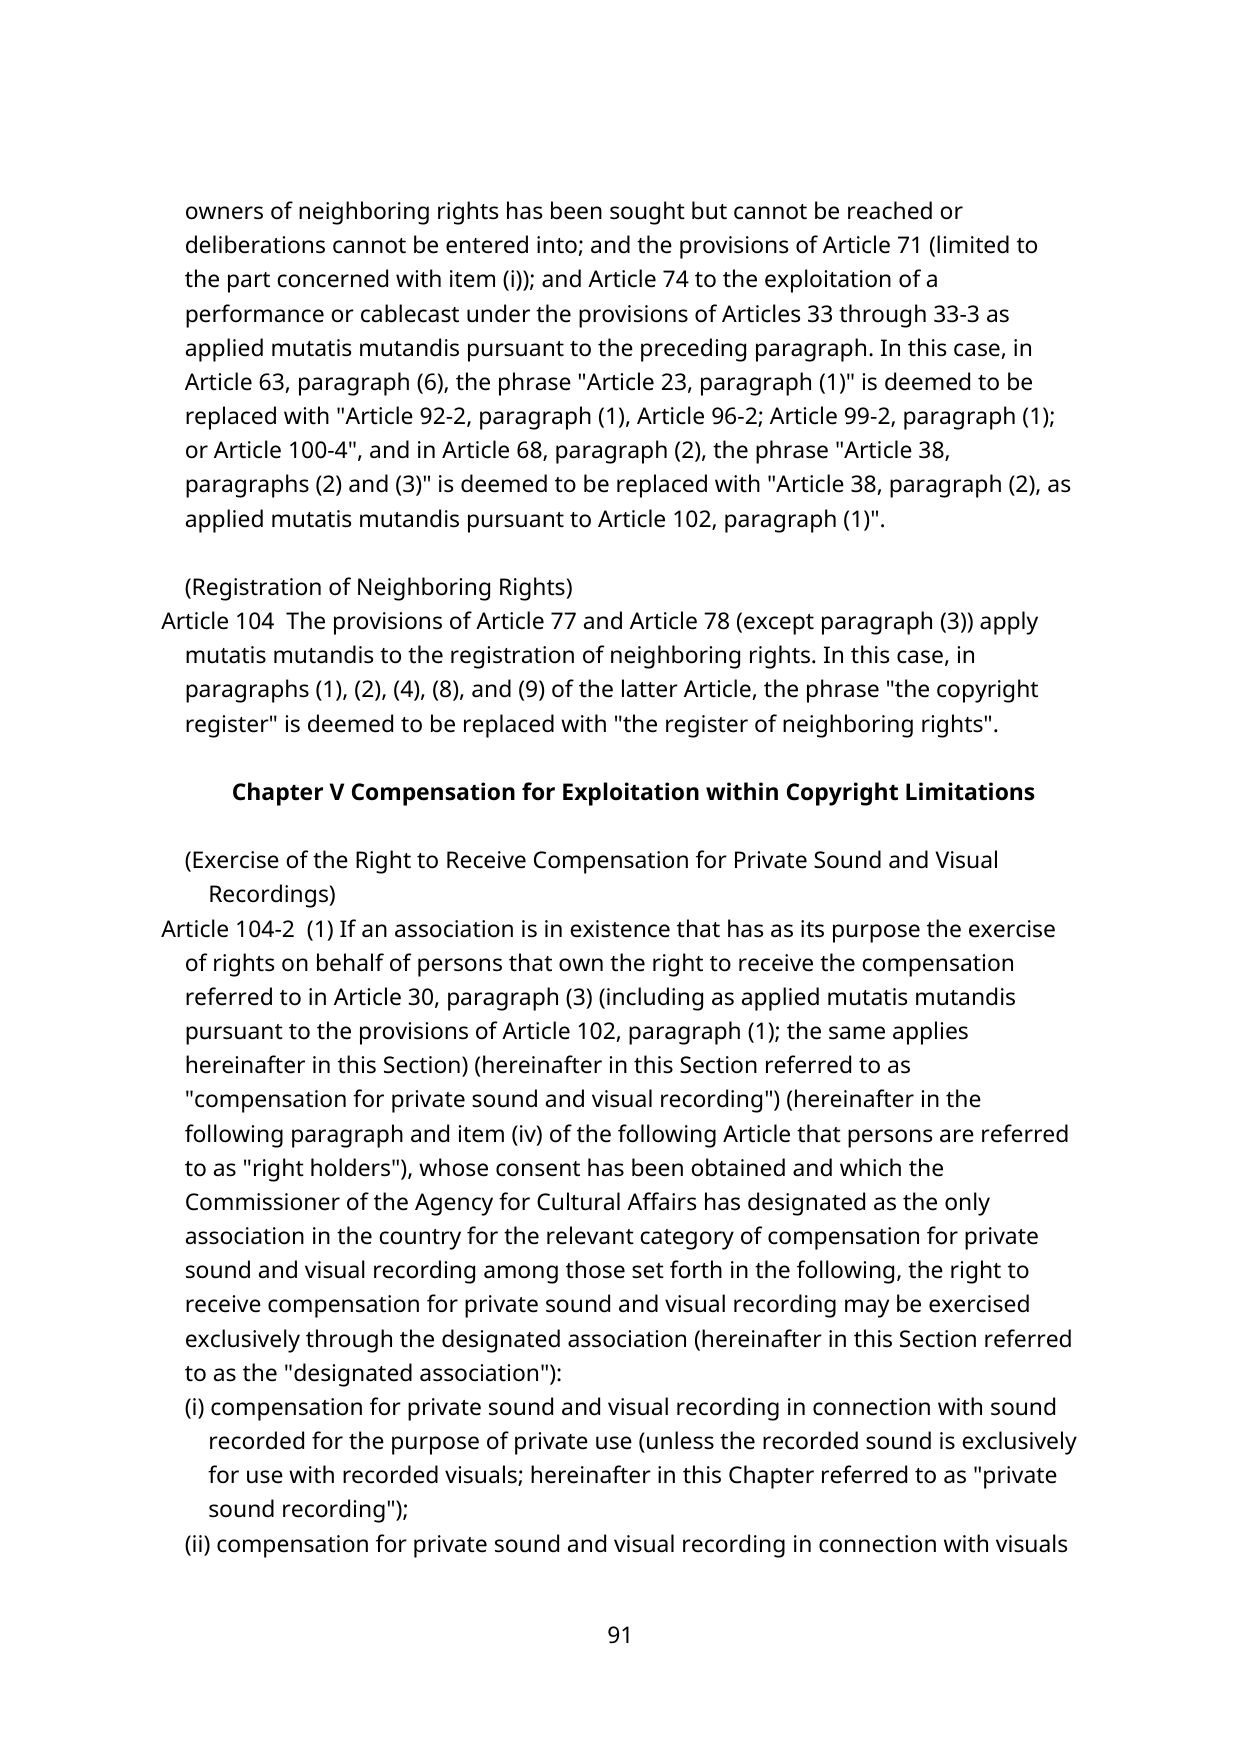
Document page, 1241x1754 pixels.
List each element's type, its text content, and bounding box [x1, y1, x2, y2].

text Article 104-2 (1) If an association is in existence that has as its purpose the exercise of rights on behalf of persons that own the right to receive the compensation referred to in Article 30, paragraph (3) (including as applied mutatis mutandis pursuant to the provisions of Article 102, paragraph (1); the same applies hereinafter in this Section) (hereinafter in this Section referred to as "compensation for private sound and visual recording") (hereinafter in the following paragraph and item (iv) of the following Article that persons are referred to as "right holders"), whose consent has been obtained and which the Commissioner of the Agency for Cultural Affairs has designated as the only association in the country for the relevant category of compensation for private sound and visual recording among those set forth in the following, the right to receive compensation for private sound and visual recording may be exercised exclusively through the designated association (hereinafter in this Section referred to as the "designated association"): [161, 911, 1079, 1389]
text (Registration of Neighboring Rights) [184, 569, 1079, 604]
text Chapter V Compensation for Exploitation within Copyright Limitations [230, 774, 1079, 809]
text (i) compensation for private sound and visual recording in connection with sound recorded for the purpose of private use (unless the recorded sound is exclusively for use with recorded visuals; hereinafter in this Chapter referred to as "private sound recording"); [184, 1389, 1079, 1526]
text (Exercise of the Right to Receive Compensation for Private Sound and Visual Recordings) [184, 843, 1079, 911]
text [184, 1526, 1079, 1560]
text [161, 194, 1079, 535]
text Article 104 The provisions of Article 77 and Article 78 (except paragraph (3)) apply mutatis mutandis to the registration of neighboring rights. In this case, in paragraphs (1), (2), (4), (8), and (9) of the latter Article, the phrase "the copyright register" is deemed to be replaced with "the register of neighboring rights". [161, 604, 1079, 740]
